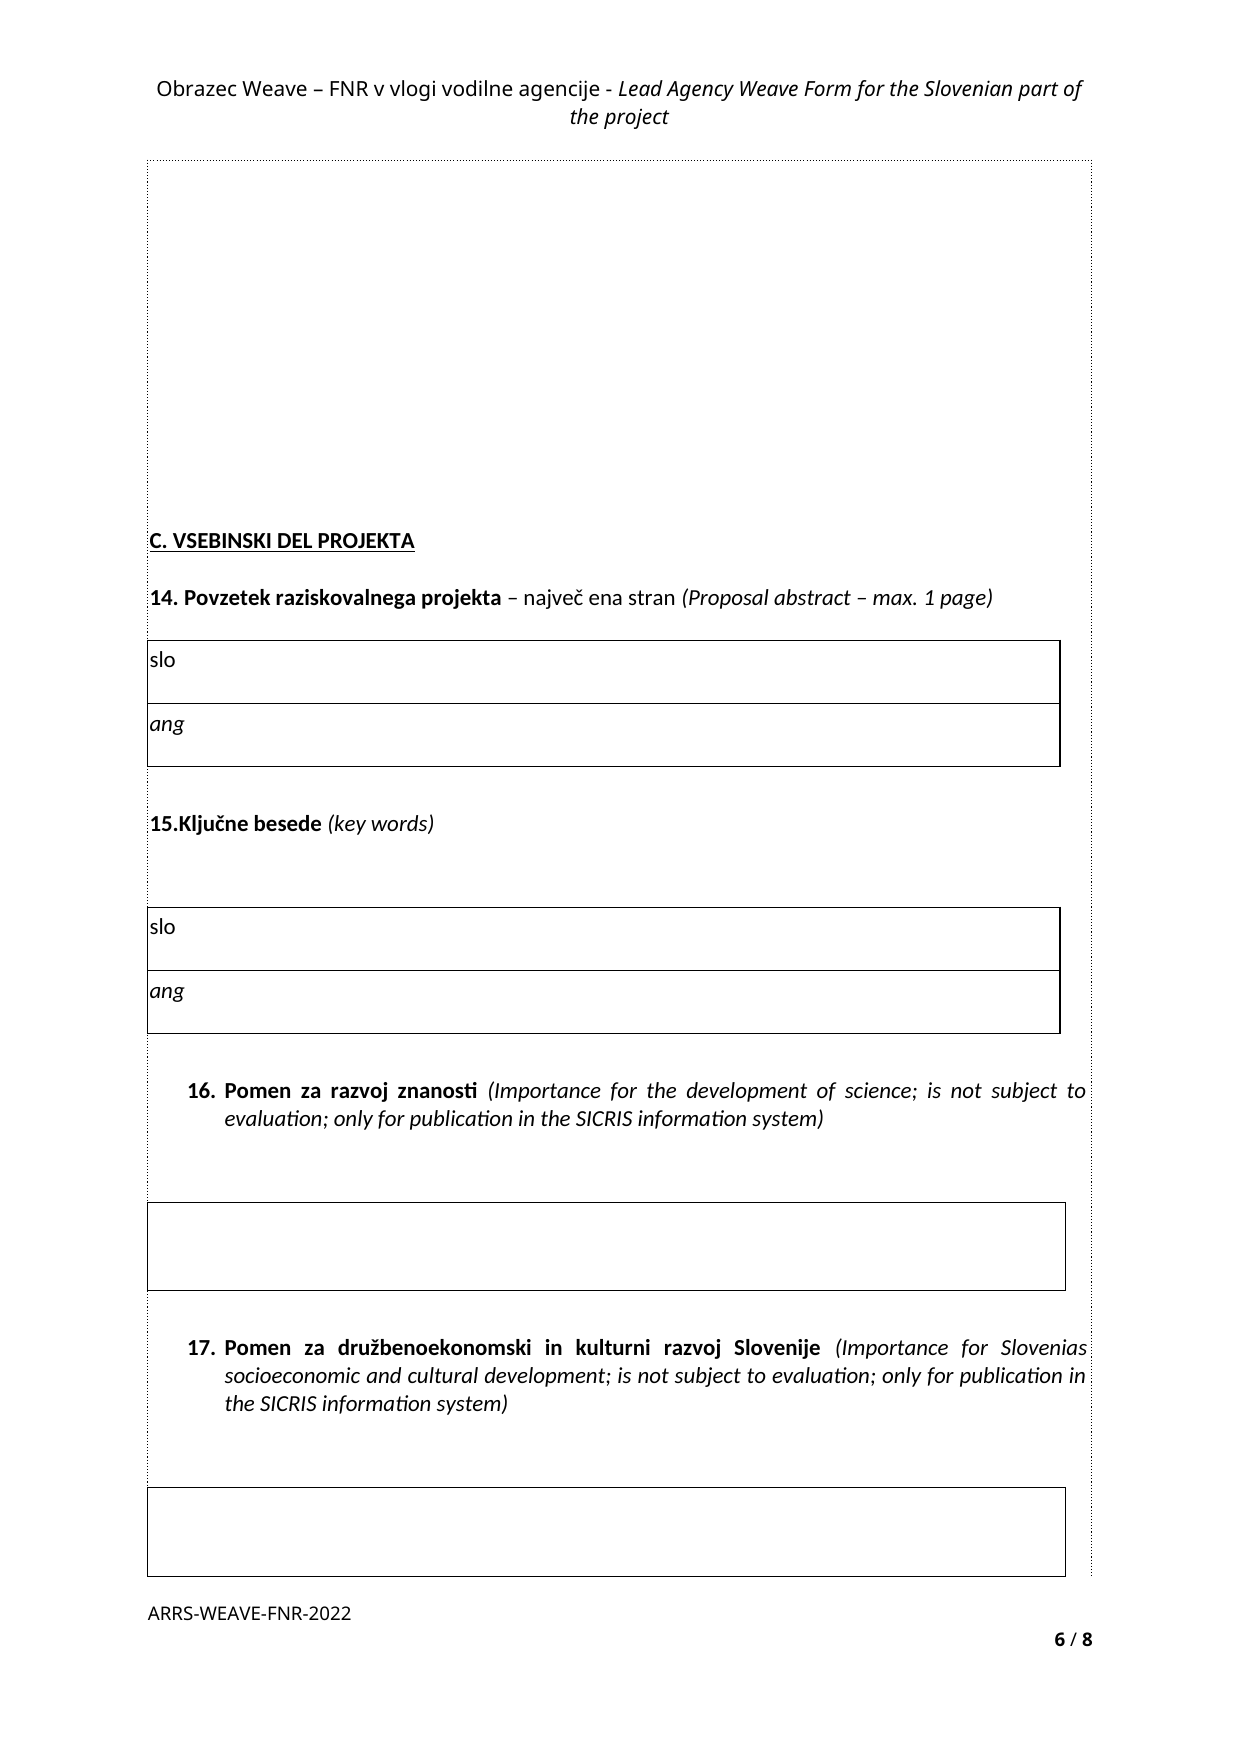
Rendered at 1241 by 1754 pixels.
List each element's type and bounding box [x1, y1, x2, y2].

table_header [148, 160, 1091, 1578]
